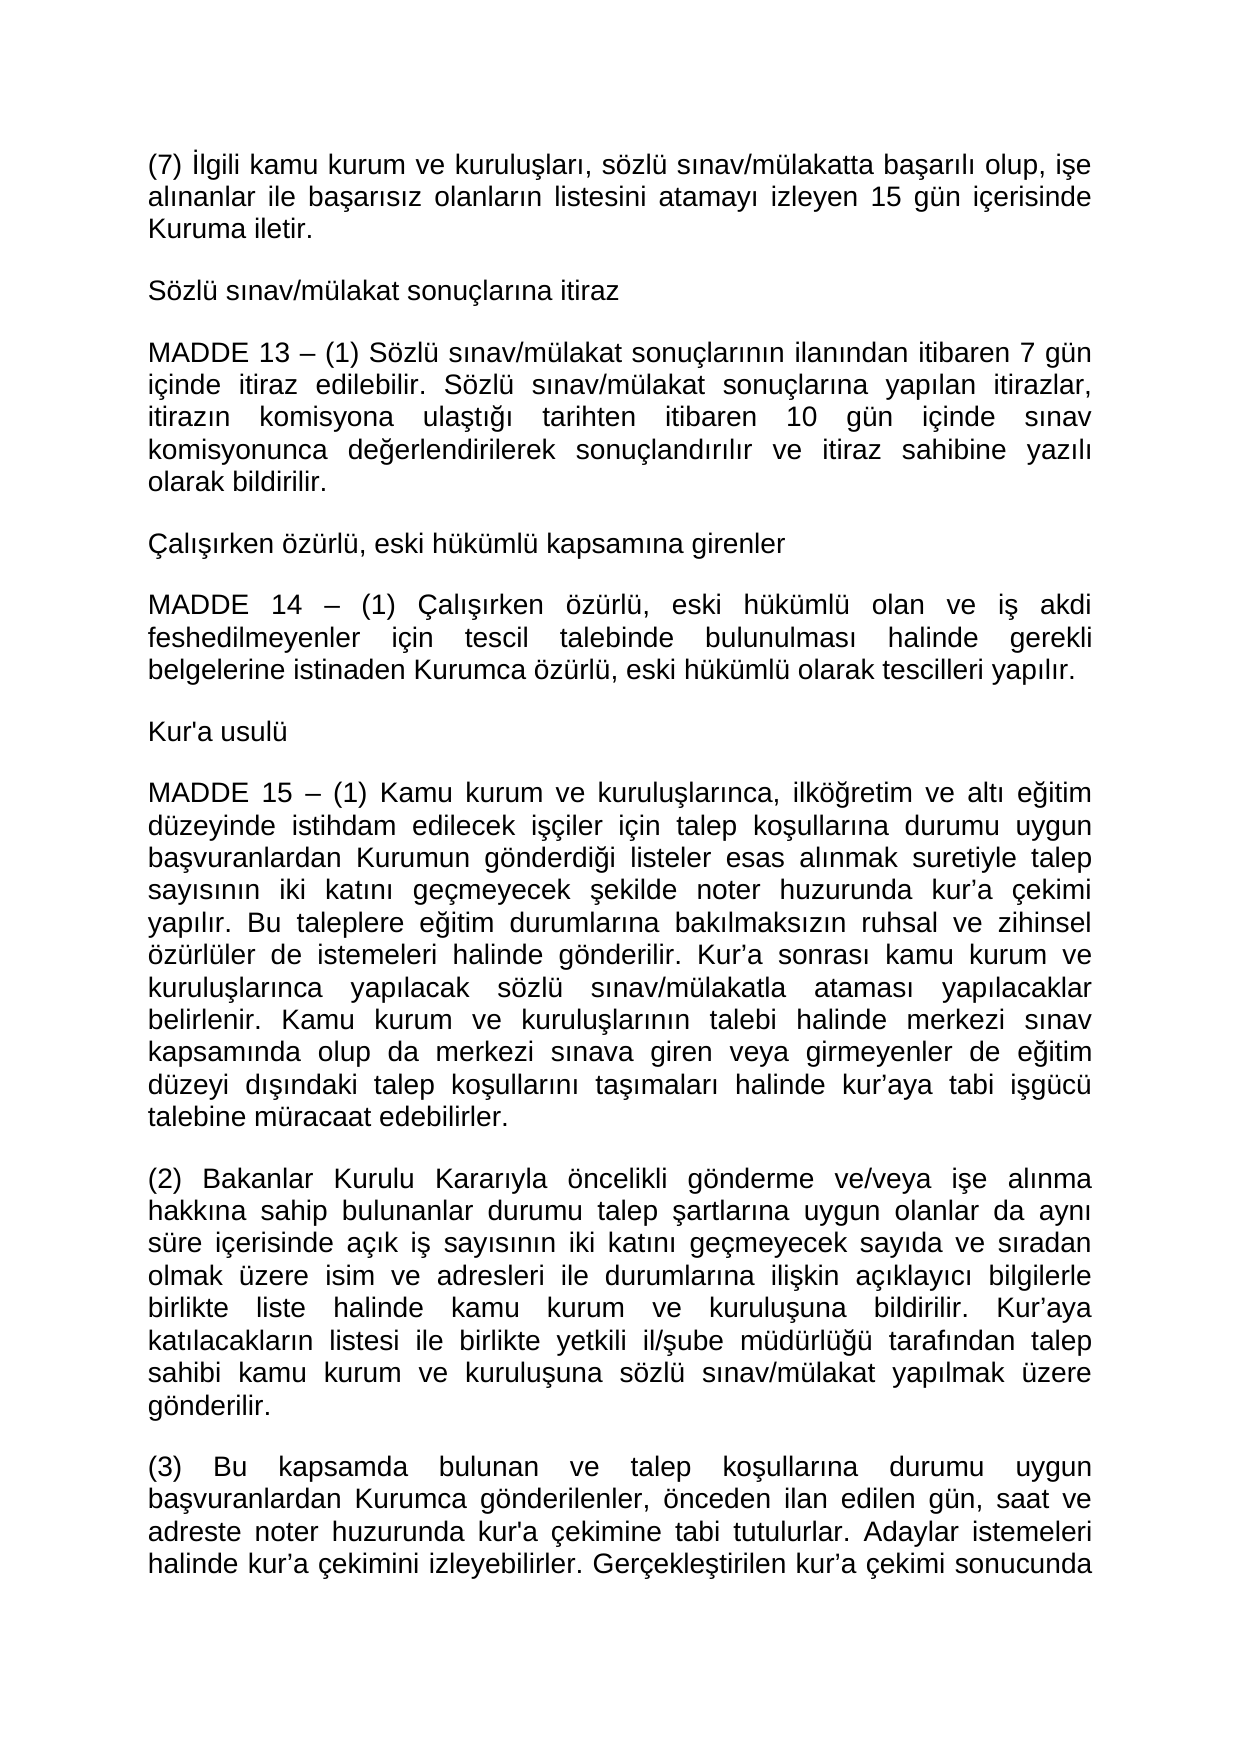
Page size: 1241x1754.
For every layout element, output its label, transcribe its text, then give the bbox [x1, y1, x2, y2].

text Kur'a usulü [148, 714, 1093, 747]
text Sözlü sınav/mülakat sonuçlarına itiraz [148, 274, 1093, 306]
text (7) İlgili kamu kurum ve kuruluşları, sözlü sınav/mülakatta başarılı olup, işe alınanlar ile başarısız olanların listesini atamayı izleyen 15 gün içerisinde Kuruma iletir. [148, 148, 1093, 245]
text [148, 1450, 1093, 1579]
text MADDE 15 – (1) Kamu kurum ve kuruluşlarınca, ilköğretim ve altı eğitim düzeyinde istihdam edilecek işçiler için talep koşullarına durumu uygun başvuranlardan Kurumun gönderdiği listeler esas alınmak suretiyle talep sayısının iki katını geçmeyecek şekilde noter huzurunda kur’a çekimi yapılır. Bu taleplere eğitim durumlarına bakılmaksızın ruhsal ve zihinsel özürlüler de istemeleri halinde gönderilir. Kur’a sonrası kamu kurum ve kuruluşlarınca yapılacak sözlü sınav/mülakatla ataması yapılacaklar belirlenir. Kamu kurum ve kuruluşlarının talebi halinde merkezi sınav kapsamında olup da merkezi sınava giren veya girmeyenler de eğitim düzeyi dışındaki talep koşullarını taşımaları halinde kur’aya tabi işgücü talebine müracaat edebilirler. [148, 776, 1093, 1132]
text MADDE 13 – (1) Sözlü sınav/mülakat sonuçlarının ilanından itibaren 7 gün içinde itiraz edilebilir. Sözlü sınav/mülakat sonuçlarına yapılan itirazlar, itirazın komisyona ulaştığı tarihten itibaren 10 gün içinde sınav komisyonunca değerlendirilerek sonuçlandırılır ve itiraz sahibine yazılı olarak bildirilir. [148, 336, 1093, 497]
text (2) Bakanlar Kurulu Kararıyla öncelikli gönderme ve/veya işe alınma hakkına sahip bulunanlar durumu talep şartlarına uygun olanlar da aynı süre içerisinde açık iş sayısının iki katını geçmeyecek sayıda ve sıradan olmak üzere isim ve adresleri ile durumlarına ilişkin açıklayıcı bilgilerle birlikte liste halinde kamu kurum ve kuruluşuna bildirilir. Kur’aya katılacakların listesi ile birlikte yetkili il/şube müdürlüğü tarafından talep sahibi kamu kurum ve kuruluşuna sözlü sınav/mülakat yapılmak üzere gönderilir. [148, 1162, 1093, 1421]
text MADDE 14 – (1) Çalışırken özürlü, eski hükümlü olan ve iş akdi feshedilmeyenler için tescil talebinde bulunulması halinde gerekli belgelerine istinaden Kurumca özürlü, eski hükümlü olarak tescilleri yapılır. [148, 588, 1093, 685]
text Çalışırken özürlü, eski hükümlü kapsamına girenler [148, 527, 1093, 559]
